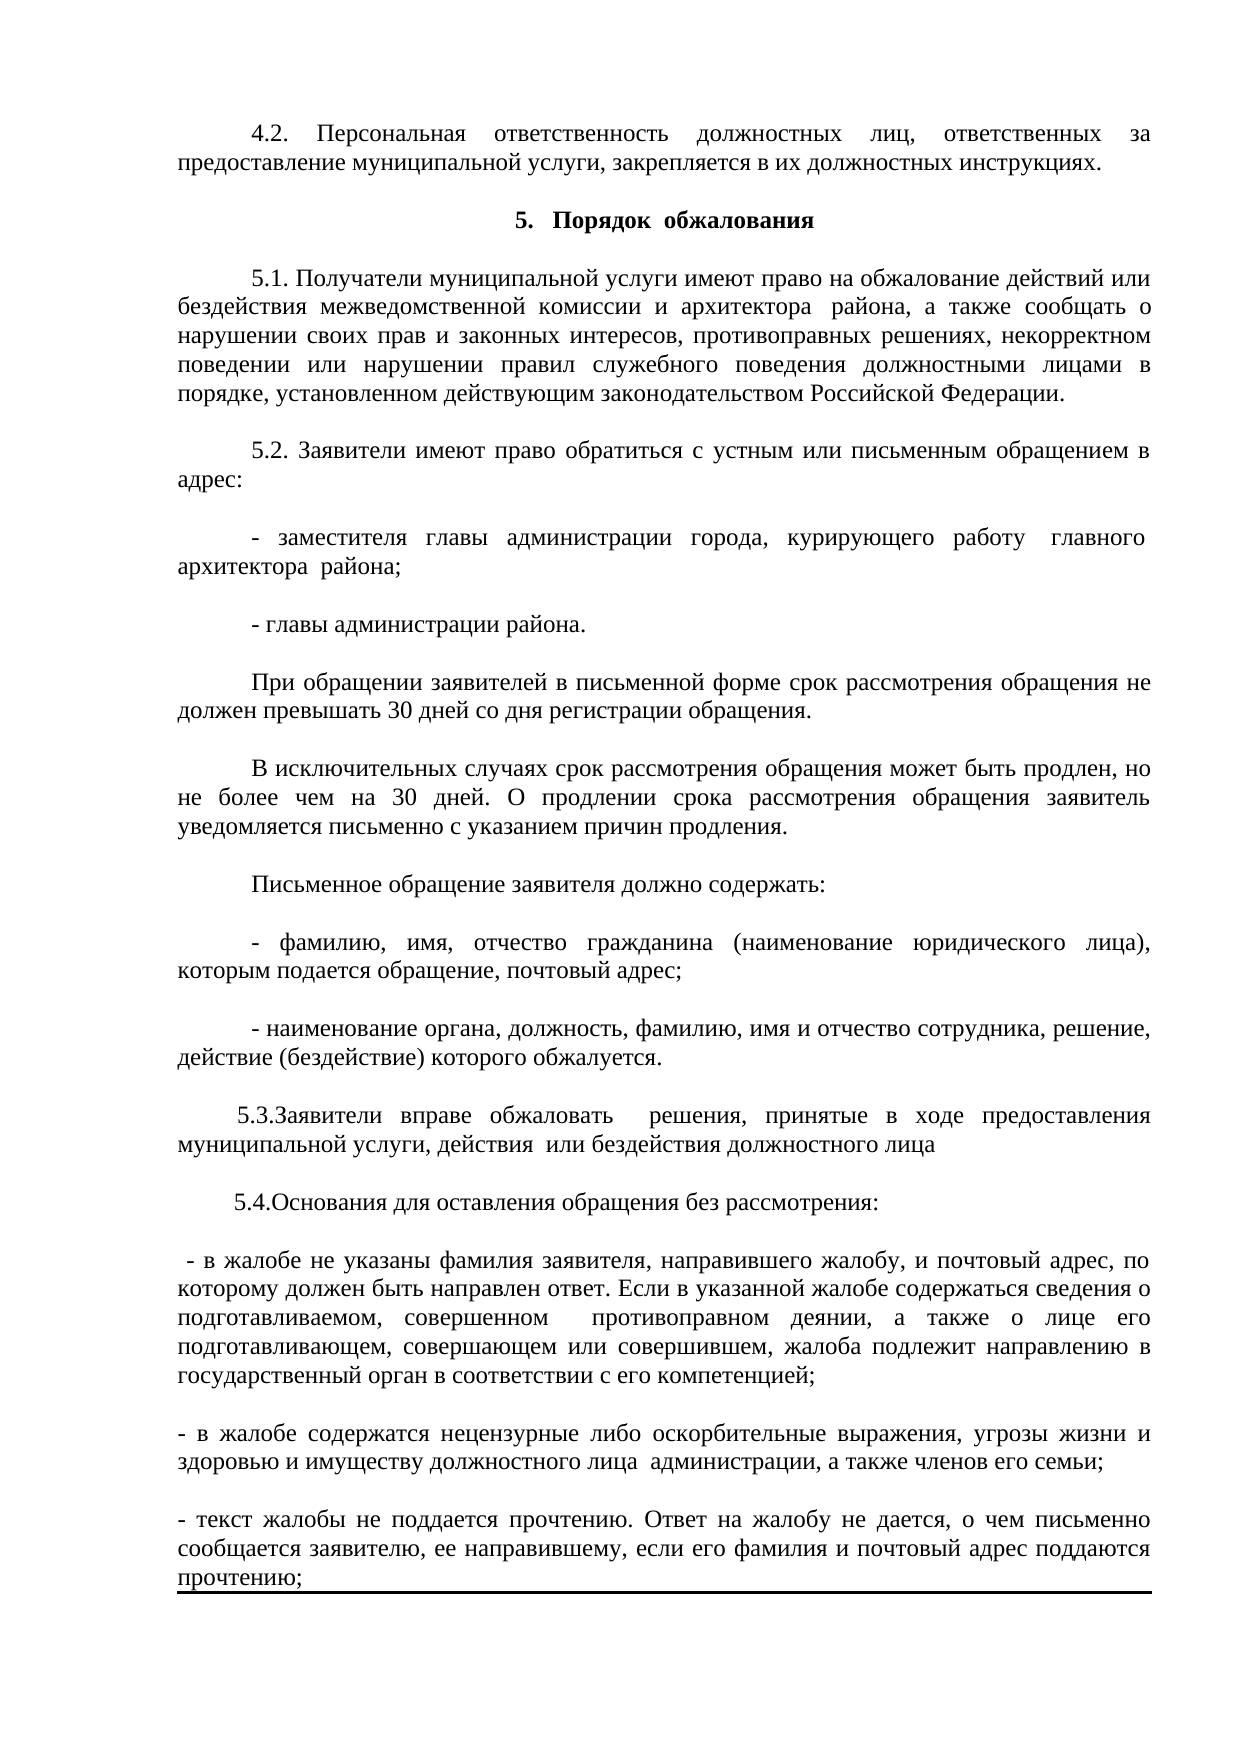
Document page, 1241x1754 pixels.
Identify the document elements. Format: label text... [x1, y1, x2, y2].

text Письменное обращение заявителя должно содержать: [177, 869, 1152, 898]
text При обращении заявителей в письменной форме срок рассмотрения обращения не должен превышать 30 дней со дня регистрации обращения. [177, 667, 1152, 724]
text В исключительных случаях срок рассмотрения обращения может быть продлен, но не более чем на 30 дней. О продлении срока рассмотрения обращения заявитель уведомляется письменно с указанием причин продления. [177, 753, 1152, 840]
text 5.1. Получатели муниципальной услуги имеют право на обжалование действий или бездействия межведомственной комиссии и архитектора района, а также сообщать о нарушении своих прав и законных интересов, противоправных решениях, некорректном поведении или нарушении правил служебного поведения должностными лицами в порядке, установленном действующим законодательством Российской Федерации. [177, 263, 1152, 406]
text 4.2. Персональная ответственность должностных лиц, ответственных за предоставление муниципальной услуги, закрепляется в их должностных инструкциях. [177, 118, 1152, 176]
text 5.2. Заявители имеют право обратиться с устным или письменным обращением в адрес: [177, 436, 1152, 493]
text - наименование органа, должность, фамилию, имя и отчество сотрудника, решение, действие (бездействие) которого обжалуется. [177, 1013, 1152, 1071]
text - заместителя главы администрации города, курирующего работу главного архитектора района; [177, 522, 1152, 580]
text - текст жалобы не поддается прочтению. Ответ на жалобу не дается, о чем письменно сообщается заявителю, ее направившему, если его фамилия и почтовый адрес поддаются прочтению; [177, 1504, 1152, 1591]
text - в жалобе не указаны фамилия заявителя, направившего жалобу, и почтовый адрес, по которому должен быть направлен ответ. Если в указанной жалобе содержаться сведения о подготавливаемом, совершенном противоправном деянии, а также о лице его подготавливающем, совершающем или совершившем, жалоба подлежит направлению в государственный орган в соответствии с его компетенцией; [177, 1245, 1152, 1388]
text - главы администрации района. [177, 609, 1152, 638]
text 5.3.Заявители вправе обжаловать решения, принятые в ходе предоставления муниципальной услуги, действия или бездействия должностного лица [177, 1100, 1152, 1158]
text 5. Порядок обжалования [177, 205, 1152, 233]
text - в жалобе содержатся нецензурные либо оскорбительные выражения, угрозы жизни и здоровью и имуществу должностного лица администрации, а также членов его семьи; [177, 1418, 1152, 1475]
text 5.4.Основания для оставления обращения без рассмотрения: [177, 1187, 1152, 1216]
text - фамилию, имя, отчество гражданина (наименование юридического лица), которым подается обращение, почтовый адрес; [177, 927, 1152, 984]
